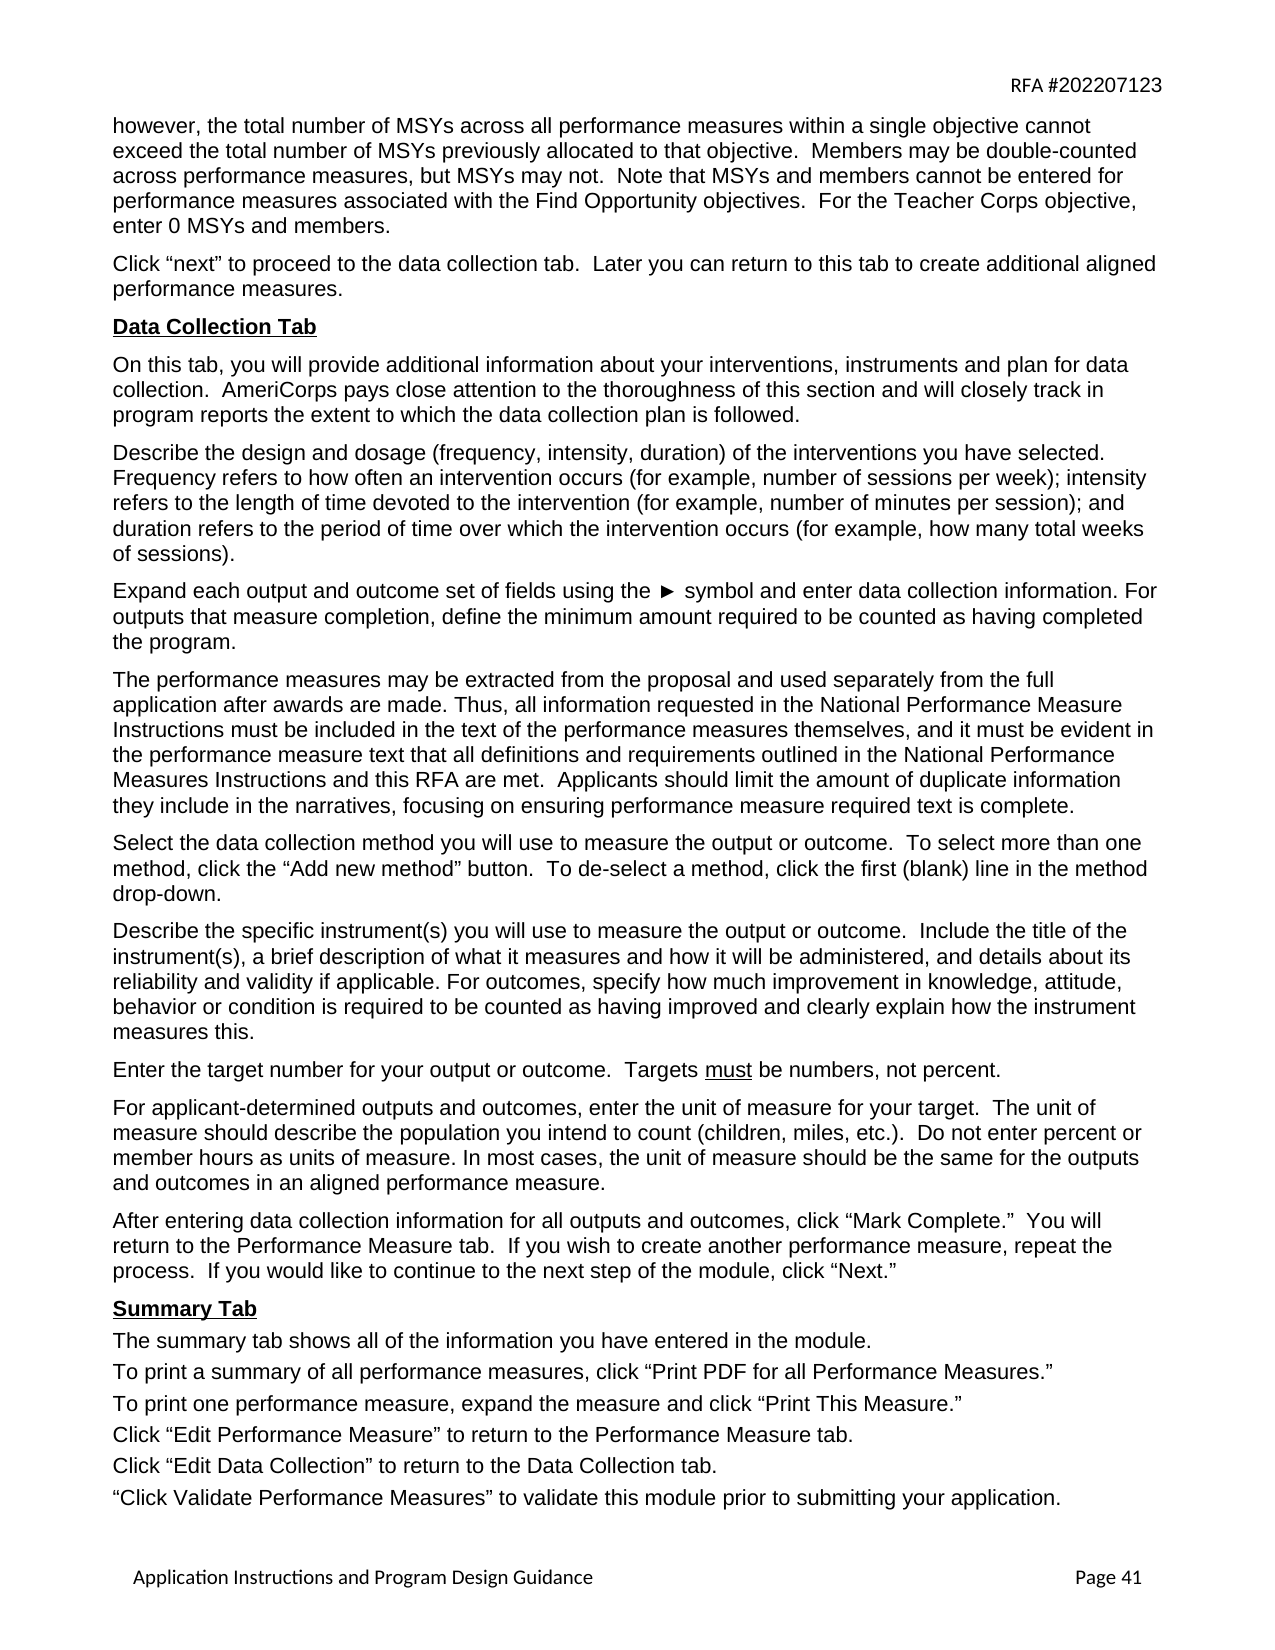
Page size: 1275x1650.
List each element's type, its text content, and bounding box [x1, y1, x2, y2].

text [112, 112, 1162, 238]
text To print a summary of all performance measures, click “Print PDF for all Performance Measures.” [112, 1359, 1162, 1384]
text Describe the design and dosage (frequency, intensity, duration) of the interventions you have selected. Frequency refers to how often an intervention occurs (for example, number of sessions per week); intensity refers to the length of time devoted to the intervention (for example, number of minutes per session); and duration refers to the period of time over which the intervention occurs (for example, how many total weeks of sessions). [112, 440, 1162, 566]
text After entering data collection information for all outputs and outcomes, click “Mark Complete.” You will return to the Performance Measure tab. If you wish to create another performance measure, repeat the process. If you would like to continue to the next step of the module, click “Next.” [112, 1208, 1162, 1283]
text Describe the specific instrument(s) you will use to measure the output or outcome. Include the title of the instrument(s), a brief description of what it measures and how it will be administered, and details about its reliability and validity if applicable. For outcomes, specify how much improvement in knowledge, attitude, behavior or condition is required to be counted as having improved and clearly explain how the instrument measures this. [112, 918, 1162, 1044]
text Expand each output and outcome set of fields using the ► symbol and enter data collection information. For outputs that measure completion, define the minimum amount required to be counted as having completed the program. [112, 578, 1162, 654]
text Click “Edit Performance Measure” to return to the Performance Measure tab. [112, 1422, 1162, 1447]
text Summary Tab [112, 1296, 1162, 1321]
text Click “Edit Data Collection” to return to the Data Collection tab. [112, 1453, 1162, 1478]
text Select the data collection method you will use to measure the output or outcome. To select more than one method, click the “Add new method” button. To de-select a method, click the first (blank) line in the method drop-down. [112, 830, 1162, 906]
text Click “next” to proceed to the data collection tab. Later you can return to this tab to create additional aligned performance measures. [112, 251, 1162, 301]
text On this tab, you will provide additional information about your interventions, instruments and plan for data collection. AmeriCorps pays close attention to the thoroughness of this section and will closely track in program reports the extent to which the data collection plan is followed. [112, 352, 1162, 427]
text For applicant-determined outputs and outcomes, enter the unit of measure for your target. The unit of measure should describe the population you intend to count (children, miles, etc.). Do not enter percent or member hours as units of measure. In most cases, the unit of measure should be the same for the outputs and outcomes in an aligned performance measure. [112, 1094, 1162, 1195]
text The performance measures may be extracted from the proposal and used separately from the full application after awards are made. Thus, all information requested in the National Performance Measure Instructions must be included in the text of the performance measures themselves, and it must be evident in the performance measure text that all definitions and requirements outlined in the National Performance Measures Instructions and this RFA are met. Applicants should limit the amount of duplicate information they include in the narratives, focusing on ensuring performance measure required text is complete. [112, 666, 1162, 818]
text To print one performance measure, expand the measure and click “Print This Measure.” [112, 1390, 1162, 1416]
text The summary tab shows all of the information you have entered in the module. [112, 1327, 1162, 1353]
text Enter the target number for your output or outcome. Targets must be numbers, not percent. [112, 1057, 1162, 1082]
text Data Collection Tab [112, 314, 1162, 339]
text “Click Validate Performance Measures” to validate this module prior to submitting your application. [112, 1485, 1162, 1510]
